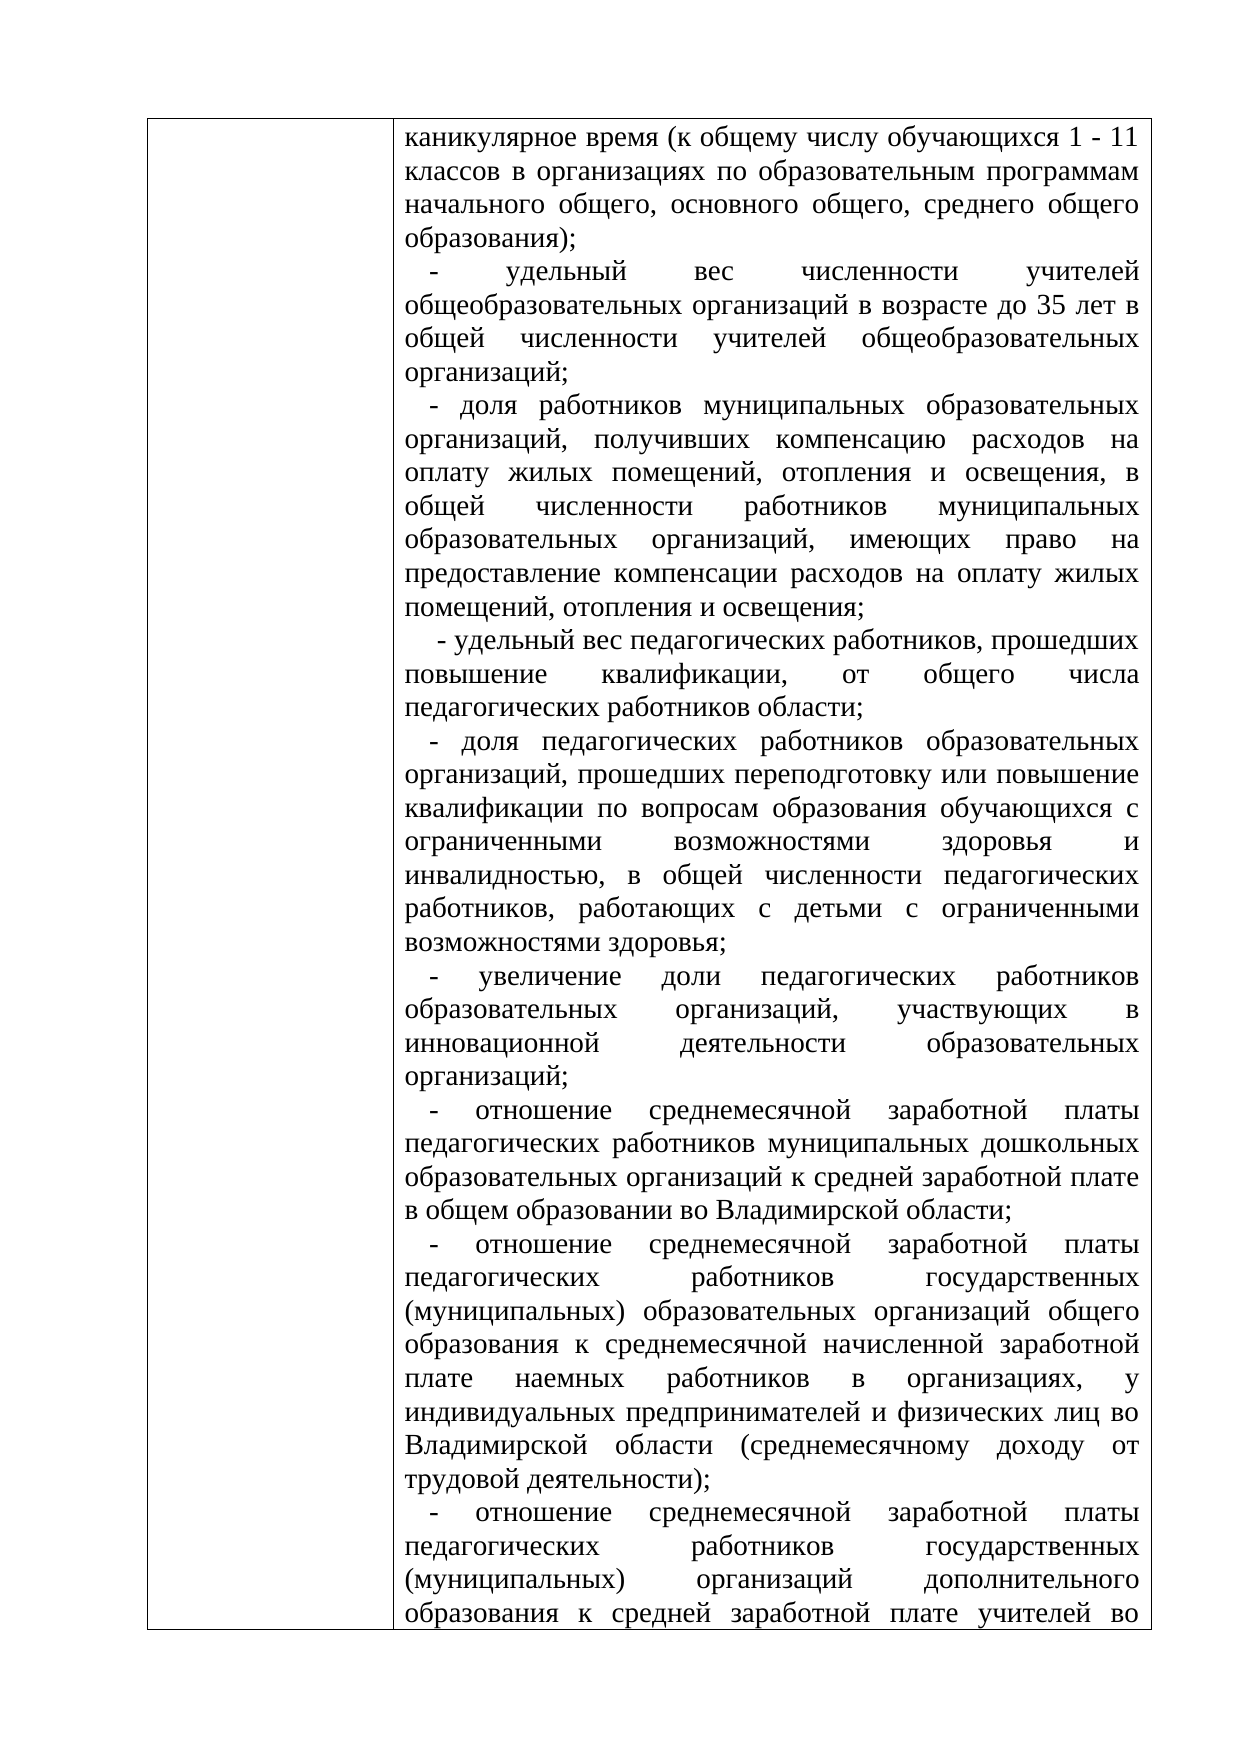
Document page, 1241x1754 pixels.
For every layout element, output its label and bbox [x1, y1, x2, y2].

table_cell [148, 119, 393, 1628]
table_cell [394, 119, 1151, 1628]
